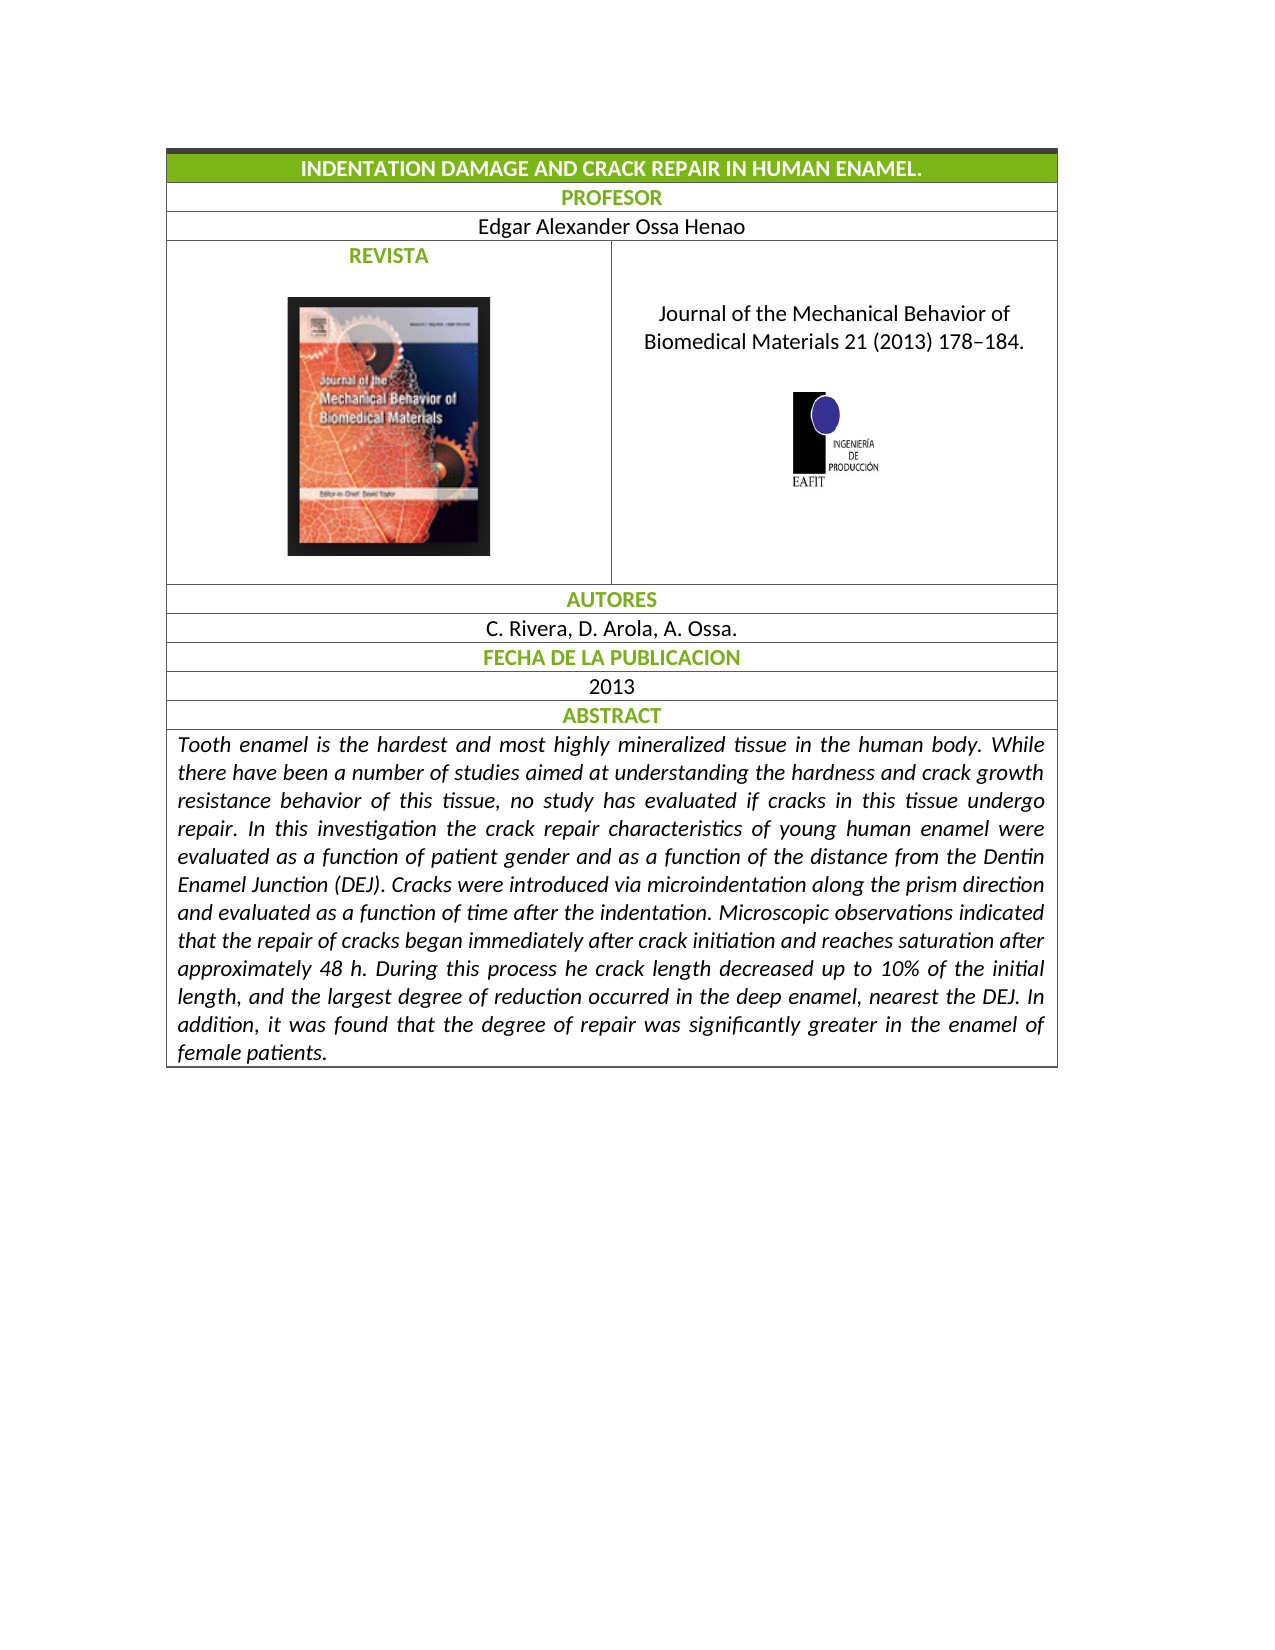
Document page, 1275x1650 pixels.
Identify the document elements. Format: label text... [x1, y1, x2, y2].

table_cell Journal of the Mechanical Behavior of Biomedical Materials 21 (2013) 178–184. [612, 241, 1057, 584]
table_cell REVISTA [167, 241, 611, 584]
table_cell Edgar Alexander Ossa Henao [167, 212, 1057, 240]
picture [287, 297, 491, 556]
table_cell PROFESOR [167, 183, 1057, 211]
table_header INDENTATION DAMAGE AND CRACK REPAIR IN HUMAN ENAMEL. [167, 154, 1057, 182]
table_cell C. Rivera, D. Arola, A. Ossa. [167, 614, 1057, 642]
table_cell 2013 [167, 672, 1057, 700]
table_cell AUTORES [167, 585, 1057, 613]
table_cell ABSTRACT [167, 701, 1057, 729]
table_cell Tooth enamel is the hardest and most highly mineralized tissue in the human body. While there have been a number of studies aimed at understanding the hardness and crack growth resistance behavior of this tissue, no study has evaluated if cracks in this tissue undergo repair. In this investigation the crack repair characteristics of young human enamel were evaluated as a function of patient gender and as a function of the distance from the Dentin Enamel Junction (DEJ). Cracks were introduced via microindentation along the prism direction and evaluated as a function of time after the indentation. Microscopic observations indicated that the repair of cracks began immediately after crack initiation and reaches saturation after approximately 48 h. During this process he crack length decreased up to 10% of the initial length, and the largest degree of reduction occurred in the deep enamel, nearest the DEJ. In addition, it was found that the degree of repair was significantly greater in the enamel of female patients. [167, 730, 1057, 1066]
table_cell FECHA DE LA PUBLICACION [167, 643, 1057, 671]
